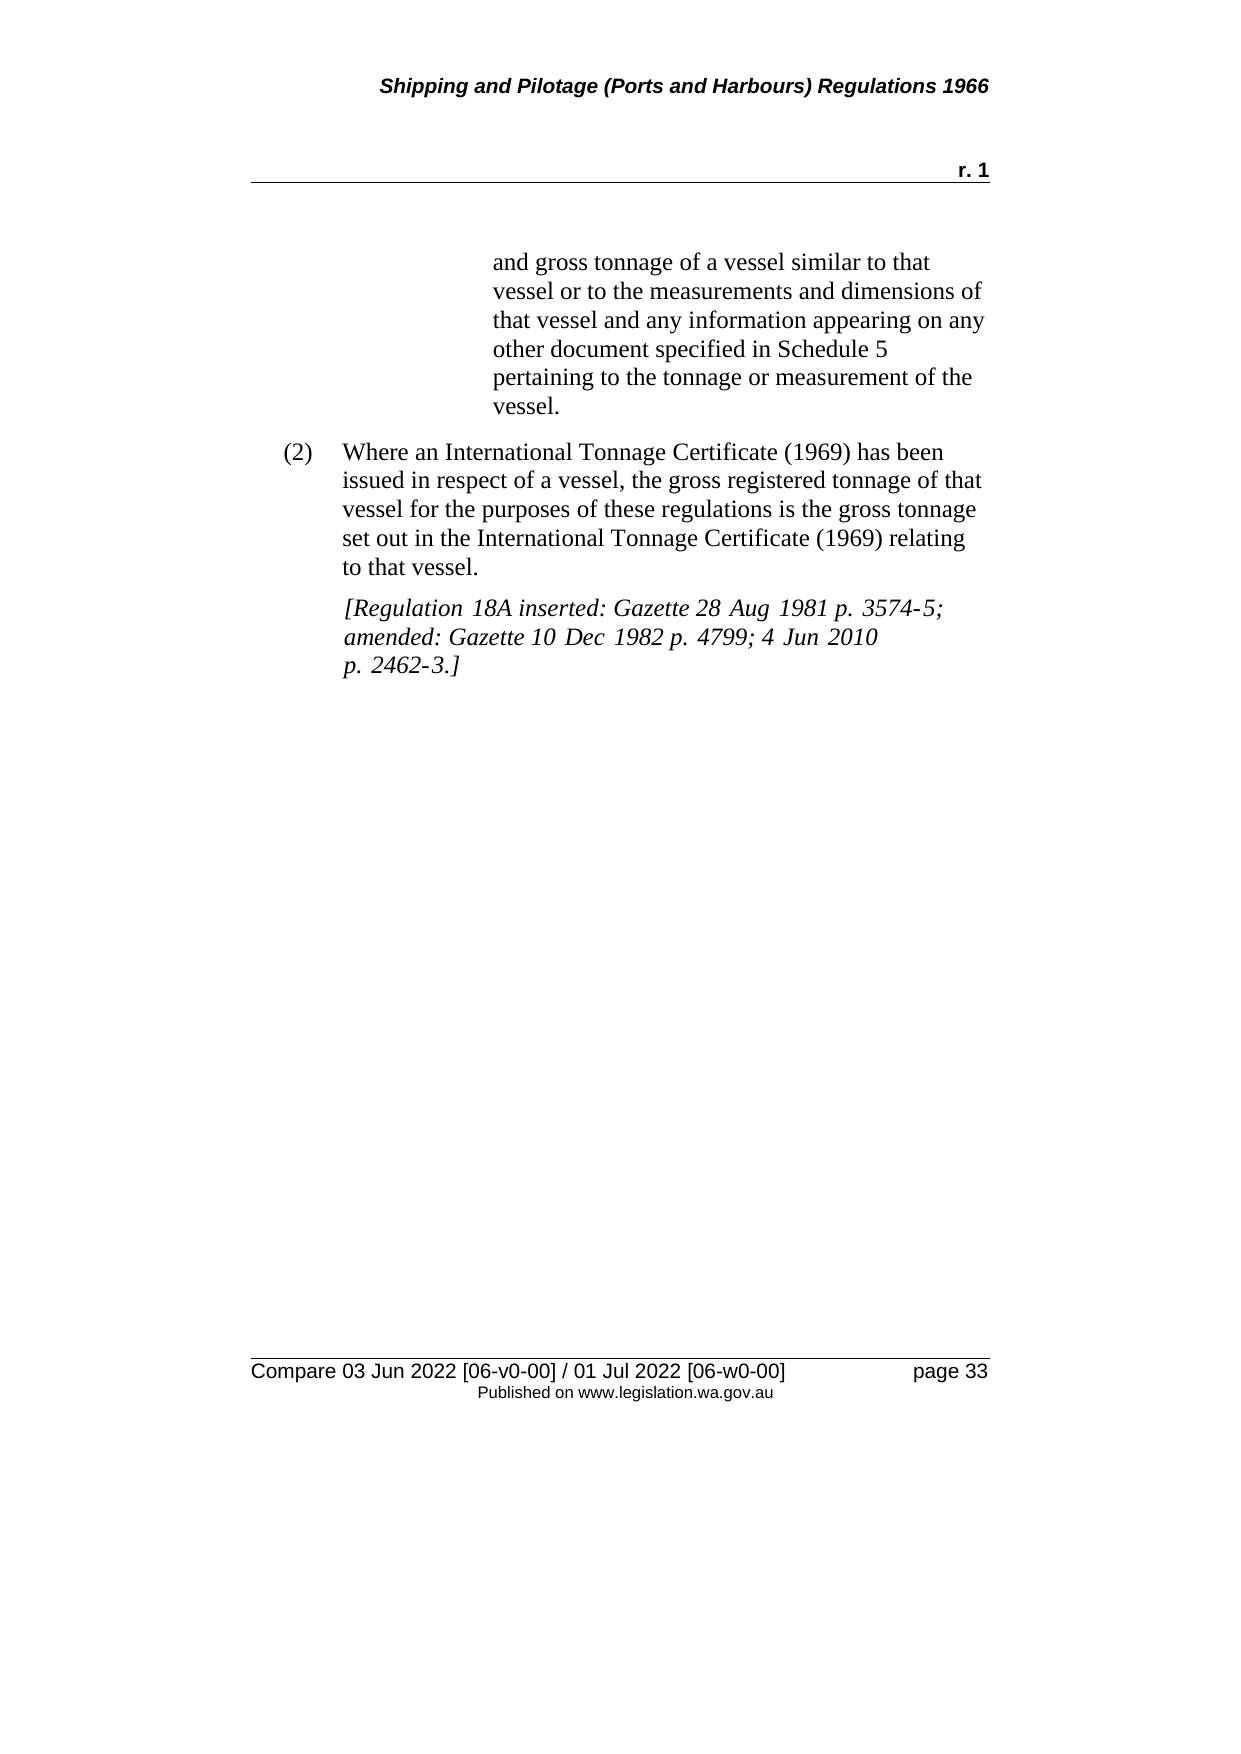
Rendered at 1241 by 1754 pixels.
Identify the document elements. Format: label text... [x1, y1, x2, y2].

text (2) Where an International Tonnage Certificate (1969) has been issued in respect of a vessel, the gross registered tonnage of that vessel for the purposes of these regulations is the gross tonnage set out in the International Tonnage Certificate (1969) relating to that vessel. [251, 437, 990, 580]
text [Regulation 18A inserted: Gazette 28 Aug 1981 p. 3574-5; amended: Gazette 10 Dec 1982 p. 4799; 4 Jun 2010 p. 2462-3.] [251, 593, 990, 679]
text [251, 247, 990, 420]
